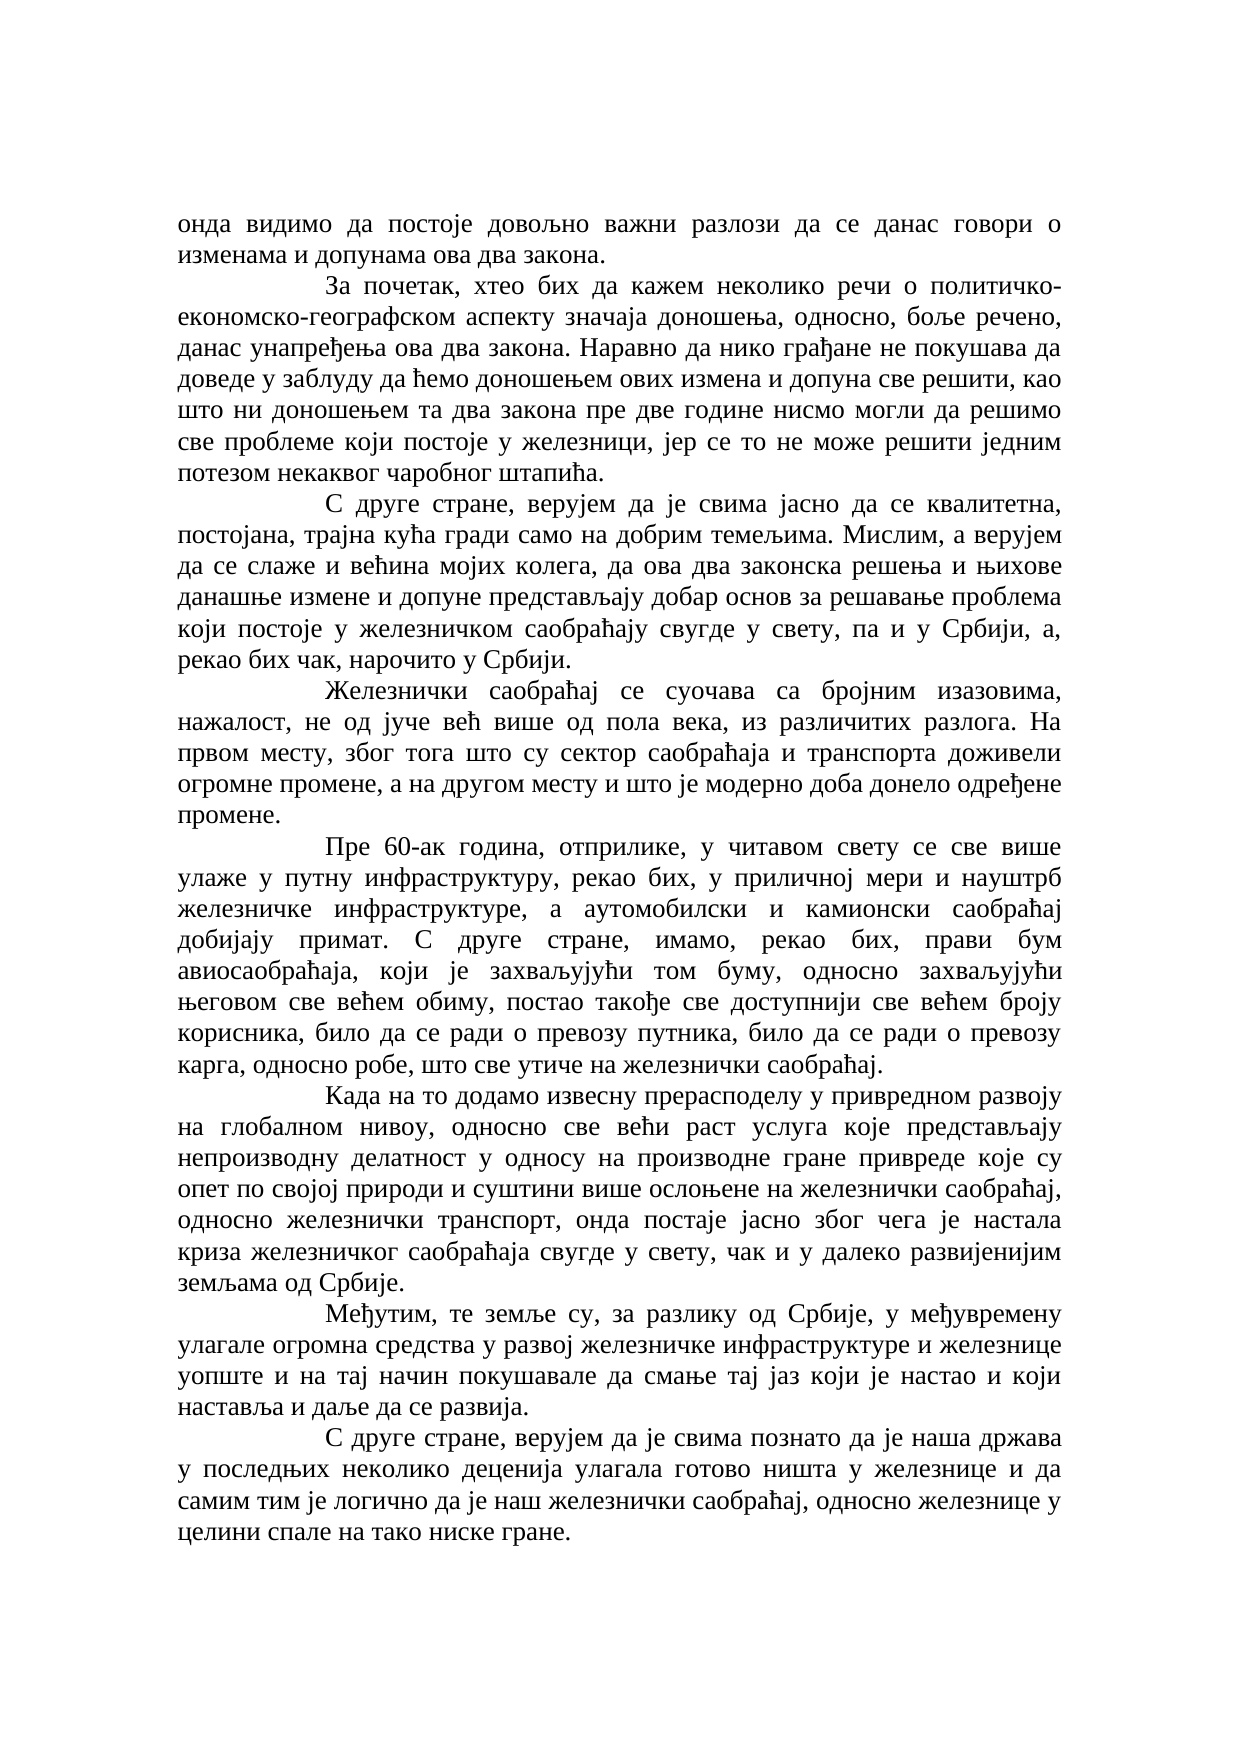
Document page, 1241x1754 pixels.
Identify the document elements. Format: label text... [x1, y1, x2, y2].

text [177, 207, 1063, 269]
text С друге стране, верујем да је свима јасно да се квалитетна, постојана, трајна кућа гради само на добрим темељима. Мислим, а верујем да се слаже и већина мојих колега, да ова два законска решења и њихове данашње измене и допуне представљају добар основ за решавање проблема који постоје у железничком саобраћају свугде у свету, па и у Србији, а, рекао бих чак, нарочито у Србији. [177, 487, 1063, 674]
text За почетак, хтео бих да кажем неколико речи о политичко-економско-географском аспекту значаја доношења, односно, боље речено, данас унапређења ова два закона. Наравно да нико грађане не покушава да доведе у заблуду да ћемо доношењем ових измена и допуна све решити, као што ни доношењем та два закона пре две године нисмо могли да решимо све проблеме који постоје у железници, јер се то не може решити једним потезом некаквог чаробног штапића. [177, 269, 1063, 487]
text Пре 60-ак година, отприлике, у читавом свету се све више улаже у путну инфраструктуру, рекао бих, у приличној мери и науштрб железничке инфраструктуре, а аутомобилски и камионски саобраћај добијају примат. С друге стране, имамо, рекао бих, прави бум авиосаобраћаја, који је захваљујући том буму, односно захваљујући његовом све већем обиму, постао такође све доступнији све већем броју корисника, било да се ради о превозу путника, било да се ради о превозу карга, односно робе, што све утиче на железнички саобраћај. [177, 830, 1063, 1079]
text Међутим, те земље су, за разлику од Србије, у међувремену улагале огромна средства у развој железничке инфраструктуре и железнице уопште и на тај начин покушавале да смање тај јаз који је настао и који наставља и даље да се развија. [177, 1297, 1063, 1421]
text Када на то додамо извесну прерасподелу у привредном развоју на глобалном нивоу, односно све већи раст услуга које представљају непроизводну делатност у односу на производне гране привреде које су опет по својој природи и суштини више ослоњене на железнички саобраћај, односно железнички транспорт, онда постаје јасно због чега је настала криза железничког саобраћаја свугде у свету, чак и у далеко развијенијим земљама од Србије. [177, 1079, 1063, 1297]
text С друге стране, верујем да је свима познато да је наша држава у последњих неколико деценија улагала готово ништа у железнице и да самим тим је логично да је наш железнички саобраћај, односно железнице у целини спале на тако ниске гране. [177, 1421, 1063, 1546]
text Железнички саобраћај се суочава са бројним изазовима, нажалост, не од јуче већ више од пола века, из различитих разлога. На првом месту, због тога што су сектор саобраћаја и транспорта доживели огромне промене, а на другом месту и што је модерно доба донело одређене промене. [177, 674, 1063, 830]
